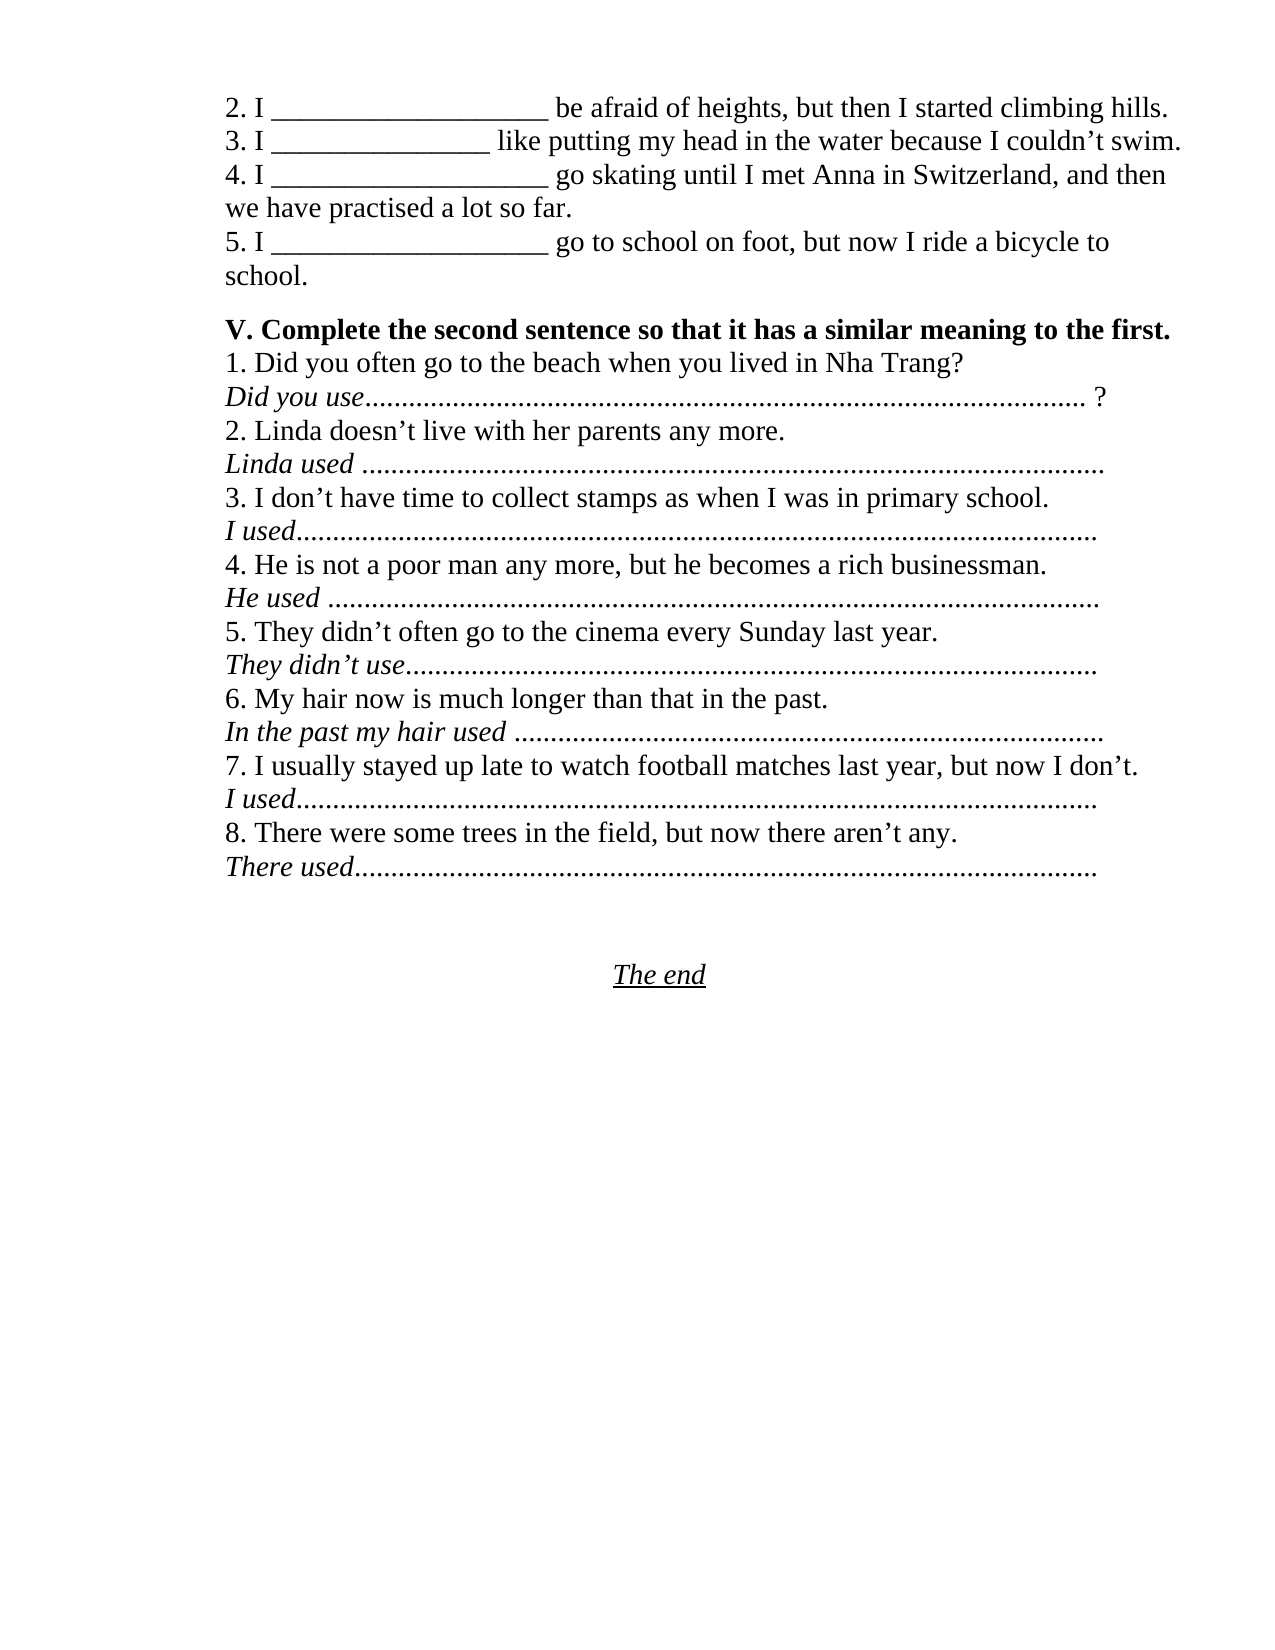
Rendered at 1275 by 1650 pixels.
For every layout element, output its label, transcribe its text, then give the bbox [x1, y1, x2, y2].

text V. Complete the second sentence so that it has a similar meaning to the first. 1. Did you often go to the beach when you lived in Nha Trang? Did you use................................................................................................... ? 2. Linda doesn’t live with her parents any more. Linda used ...................................................................................................... 3. I don’t have time to collect stamps as when I was in primary school. I used.............................................................................................................. 4. He is not a poor man any more, but he becomes a rich businessman. He used .......................................................................................................... 5. They didn’t often go to the cinema every Sunday last year. They didn’t use............................................................................................... 6. My hair now is much longer than that in the past. In the past my hair used ................................................................................. 7. I usually stayed up late to watch football matches last year, but now I don’t. I used.............................................................................................................. 8. There were some trees in the field, but now there aren’t any. There used...................................................................................................... [225, 312, 1185, 882]
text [225, 90, 1185, 291]
text The end [225, 957, 1185, 991]
